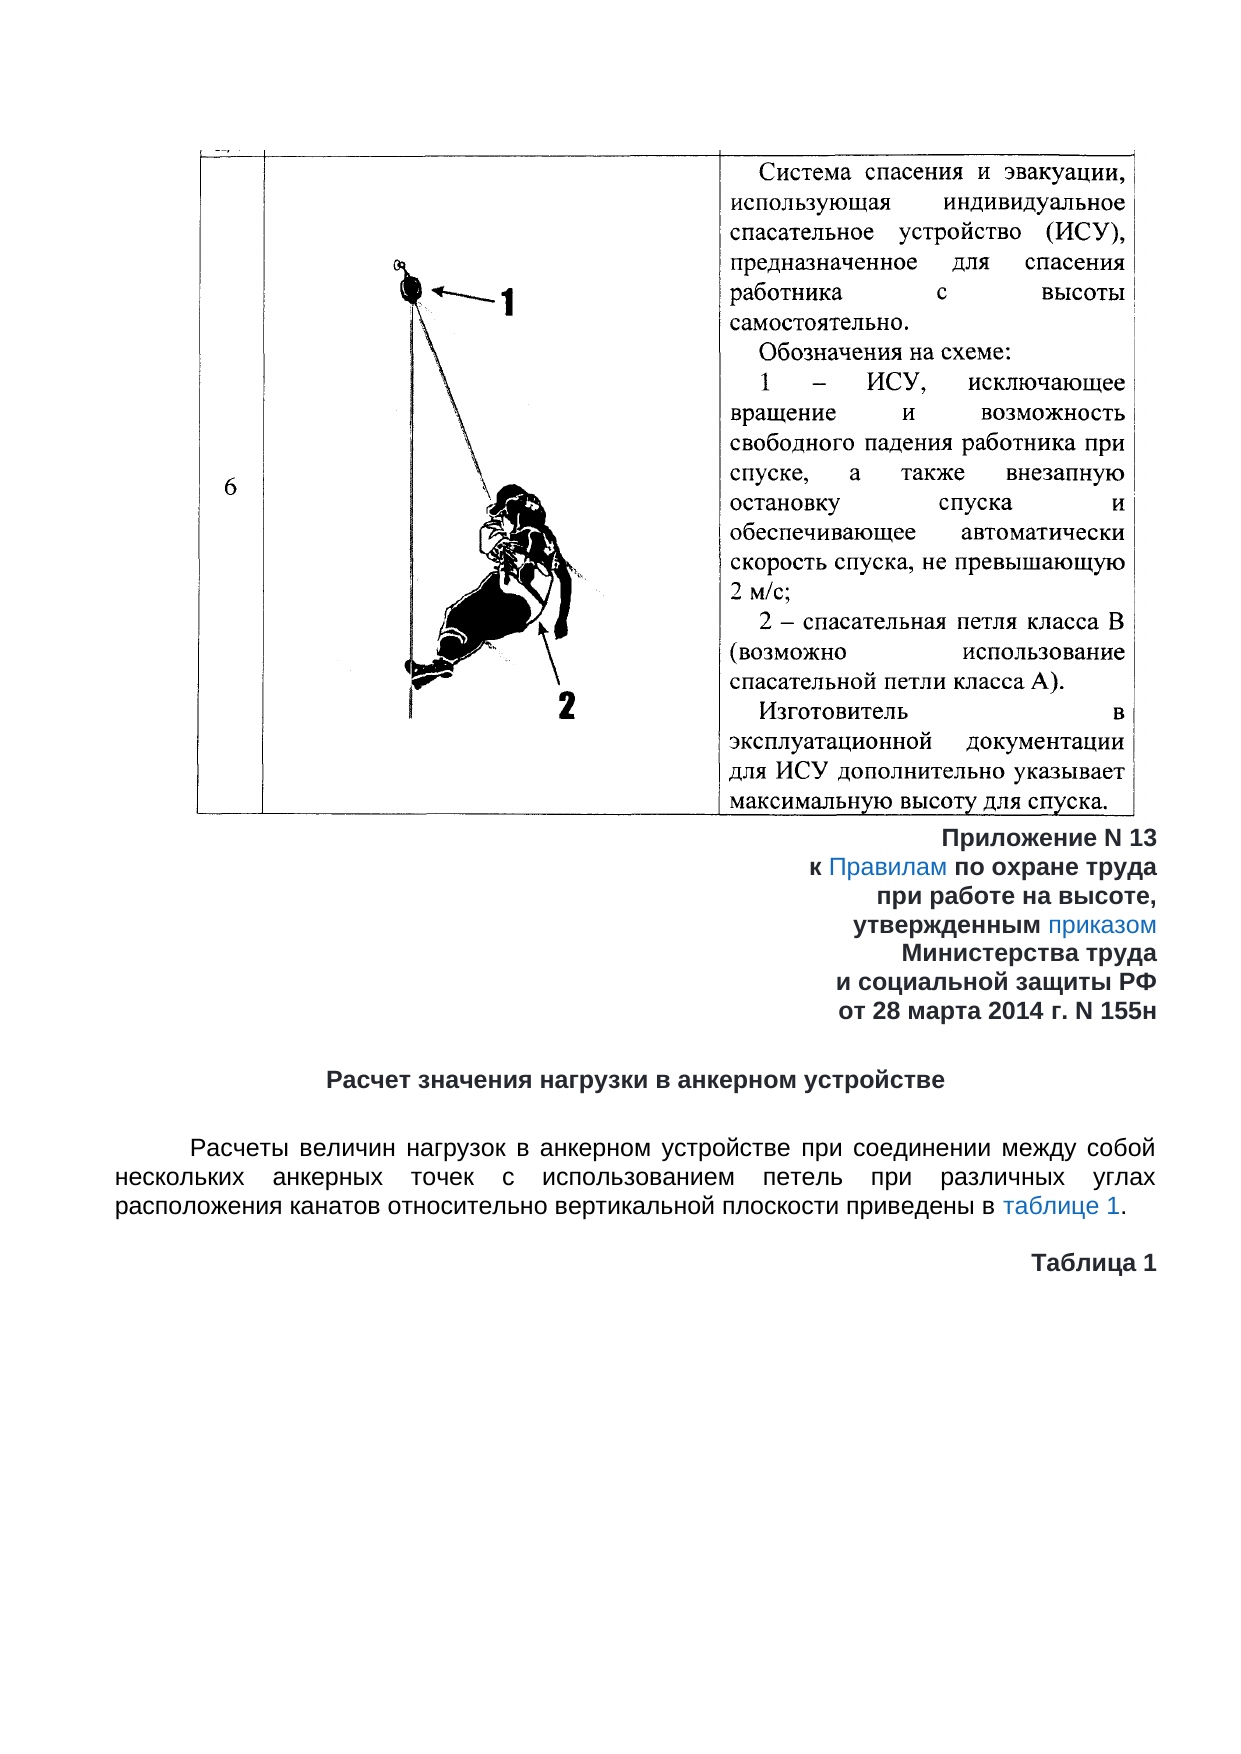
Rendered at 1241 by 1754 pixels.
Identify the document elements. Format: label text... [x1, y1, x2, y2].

subtitle Расчет значения нагрузки в анкерном устройстве [114, 1065, 1157, 1093]
text Таблица 1 [114, 1248, 1157, 1277]
picture [189, 150, 1149, 824]
text Приложение N 13 к Правилам по охране труда при работе на высоте, утвержденным приказом Министерства труда и социальной защиты РФ от 28 марта 2014 г. N 155н [114, 823, 1157, 1025]
text Расчеты величин нагрузок в анкерном устройстве при соединении между собой нескольких анкерных точек с использованием петель при различных углах расположения канатов относительно вертикальной плоскости приведены в таблице 1. [114, 1133, 1157, 1220]
